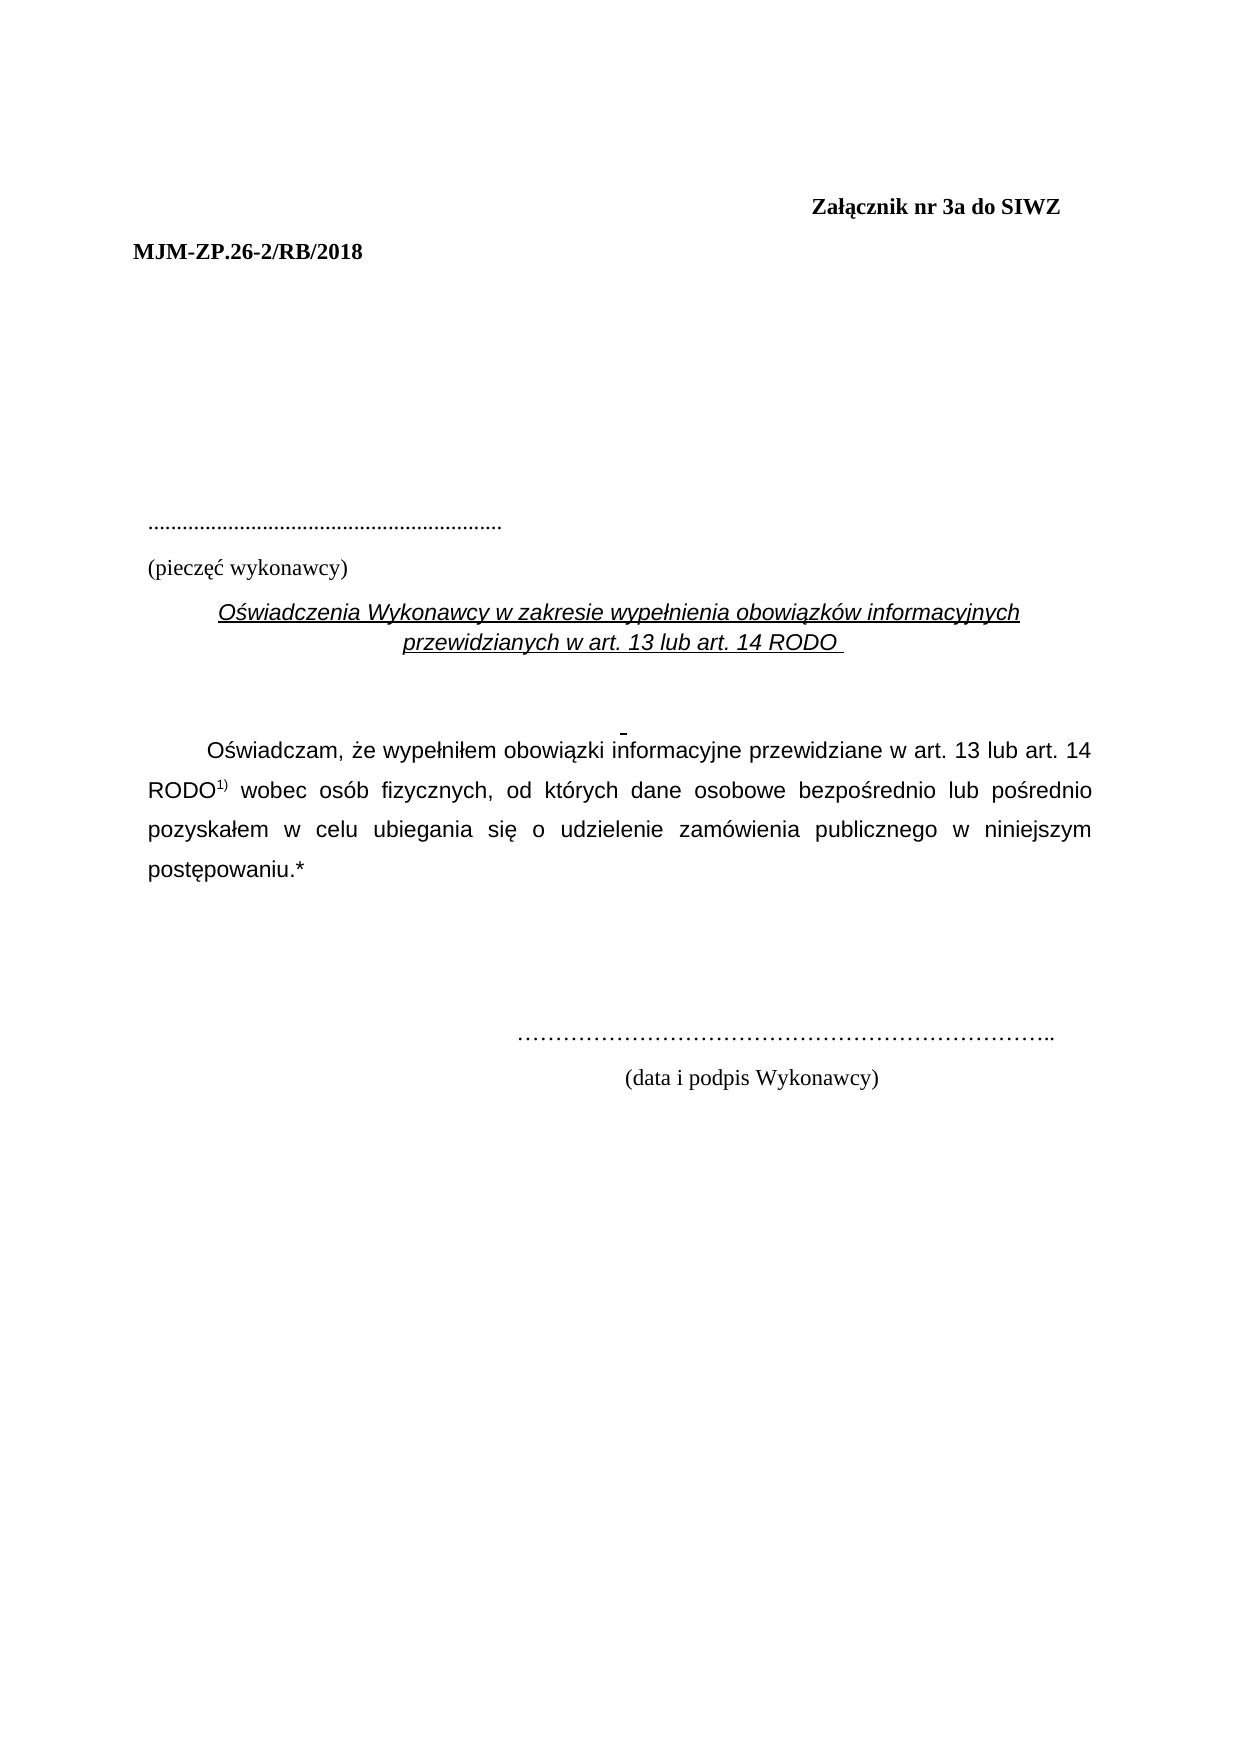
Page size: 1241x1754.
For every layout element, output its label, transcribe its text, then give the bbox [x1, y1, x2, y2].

text .............................................................. [148, 508, 1093, 535]
text (data i podpis Wykonawcy) [148, 1064, 1093, 1091]
text Załącznik nr 3a do SIWZ [811, 193, 1093, 219]
text (pieczęć wykonawcy) [148, 553, 1093, 580]
text …………………………………………………………….. [148, 1019, 1093, 1046]
text MJM-ZP.26-2/RB/2018 [133, 238, 1093, 264]
text Oświadczam, że wypełniłem obowiązki informacyjne przewidziane w art. 13 lub art. 14 RODO1) wobec osób fizycznych, od których dane osobowe bezpośrednio lub pośrednio pozyskałem w celu ubiegania się o udzielenie zamówienia publicznego w niniejszym postępowaniu.* [148, 737, 1093, 882]
text Oświadczenia Wykonawcy w zakresie wypełnienia obowiązków informacyjnych przewidzianych w art. 13 lub art. 14 RODO [148, 599, 1093, 655]
